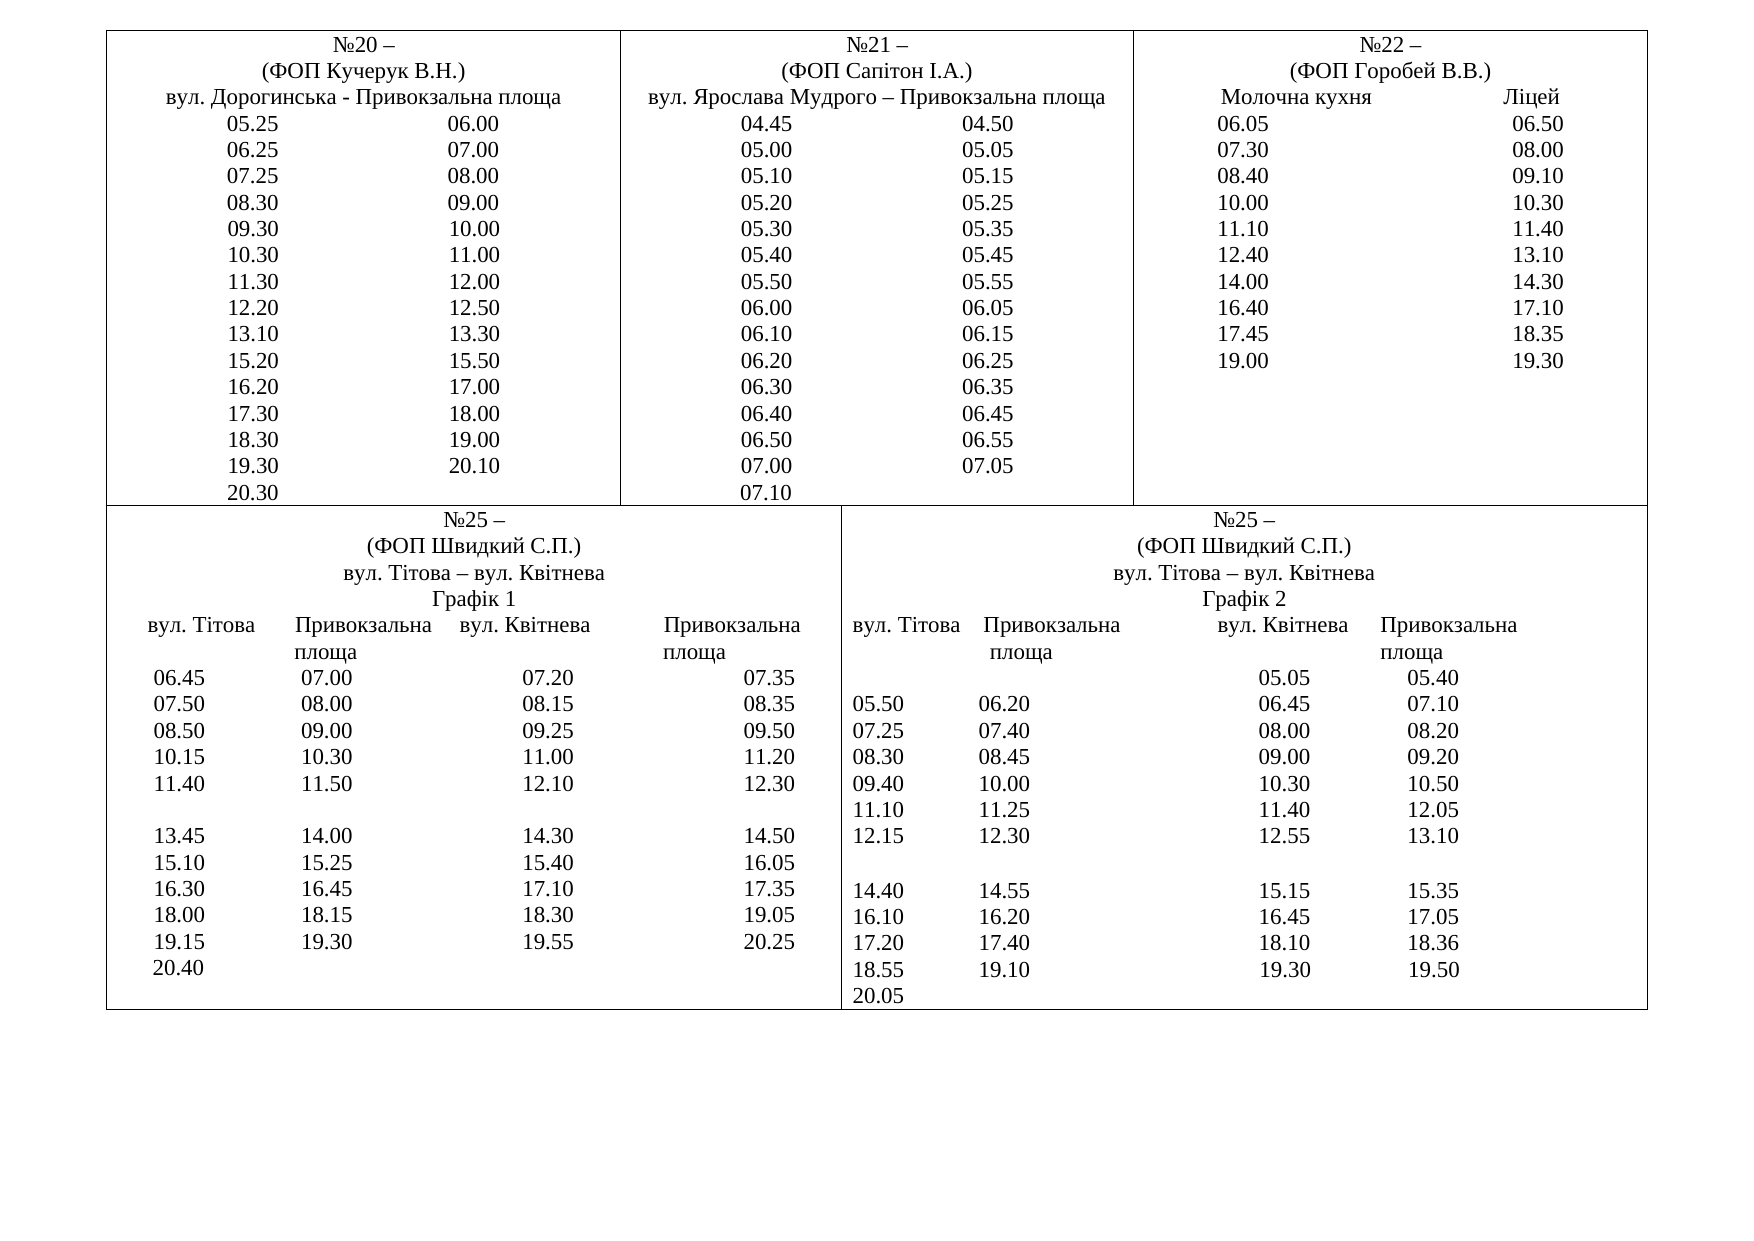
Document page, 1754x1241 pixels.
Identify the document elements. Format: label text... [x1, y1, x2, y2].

table_header №21 – (ФОП Сапітон І.А.) вул. Ярослава Мудрого – Привокзальна площа 04.45 04.50 05.00 05.05 05.10 05.15 05.20 05.25 05.30 05.35 05.40 05.45 05.50 05.55 06.00 06.05 06.10 06.15 06.20 06.25 06.30 06.35 06.40 06.45 06.50 06.55 07.00 07.05 07.10 [621, 31, 1133, 505]
table_header №20 – (ФОП Кучерук В.Н.) вул. Дорогинська - Привокзальна площа 05.25 06.00 06.25 07.00 07.25 08.00 08.30 09.00 09.30 10.00 10.30 11.00 11.30 12.00 12.20 12.50 13.10 13.30 15.20 15.50 16.20 17.00 17.30 18.00 18.30 19.00 19.30 20.10 20.30 [107, 31, 620, 505]
table_cell №25 – (ФОП Швидкий С.П.) вул. Тітова – вул. Квітнева Графік 1 вул. Тітова Привокзальна вул. Квітнева Привокзальна площа площа 06.45 07.00 07.20 07.35 07.50 08.00 08.15 08.35 08.50 09.00 09.25 09.50 10.15 10.30 11.00 11.20 11.40 11.50 12.10 12.30 13.45 14.00 14.30 14.50 15.10 15.25 15.40 16.05 16.30 16.45 17.10 17.35 18.00 18.15 18.30 19.05 19.15 19.30 19.55 20.25 20.40 [107, 506, 841, 1008]
table_header №22 – (ФОП Горобей В.В.) Молочна кухня Ліцей 06.05 06.50 07.30 08.00 08.40 09.10 10.00 10.30 11.10 11.40 12.40 13.10 14.00 14.30 16.40 17.10 17.45 18.35 19.00 19.30 [1134, 31, 1647, 505]
table_cell №25 – (ФОП Швидкий С.П.) вул. Тітова – вул. Квітнева Графік 2 вул. Тітова Привокзальна вул. Квітнева Привокзальна площа площа 05.05 05.40 05.50 06.20 06.45 07.10 07.25 07.40 08.00 08.20 08.30 08.45 09.00 09.20 09.40 10.00 10.30 10.50 11.10 11.25 11.40 12.05 12.15 12.30 12.55 13.10 14.40 14.55 15.15 15.35 16.10 16.20 16.45 17.05 17.20 17.40 18.10 18.36 18.55 19.10 19.30 19.50 20.05 [842, 506, 1647, 1008]
